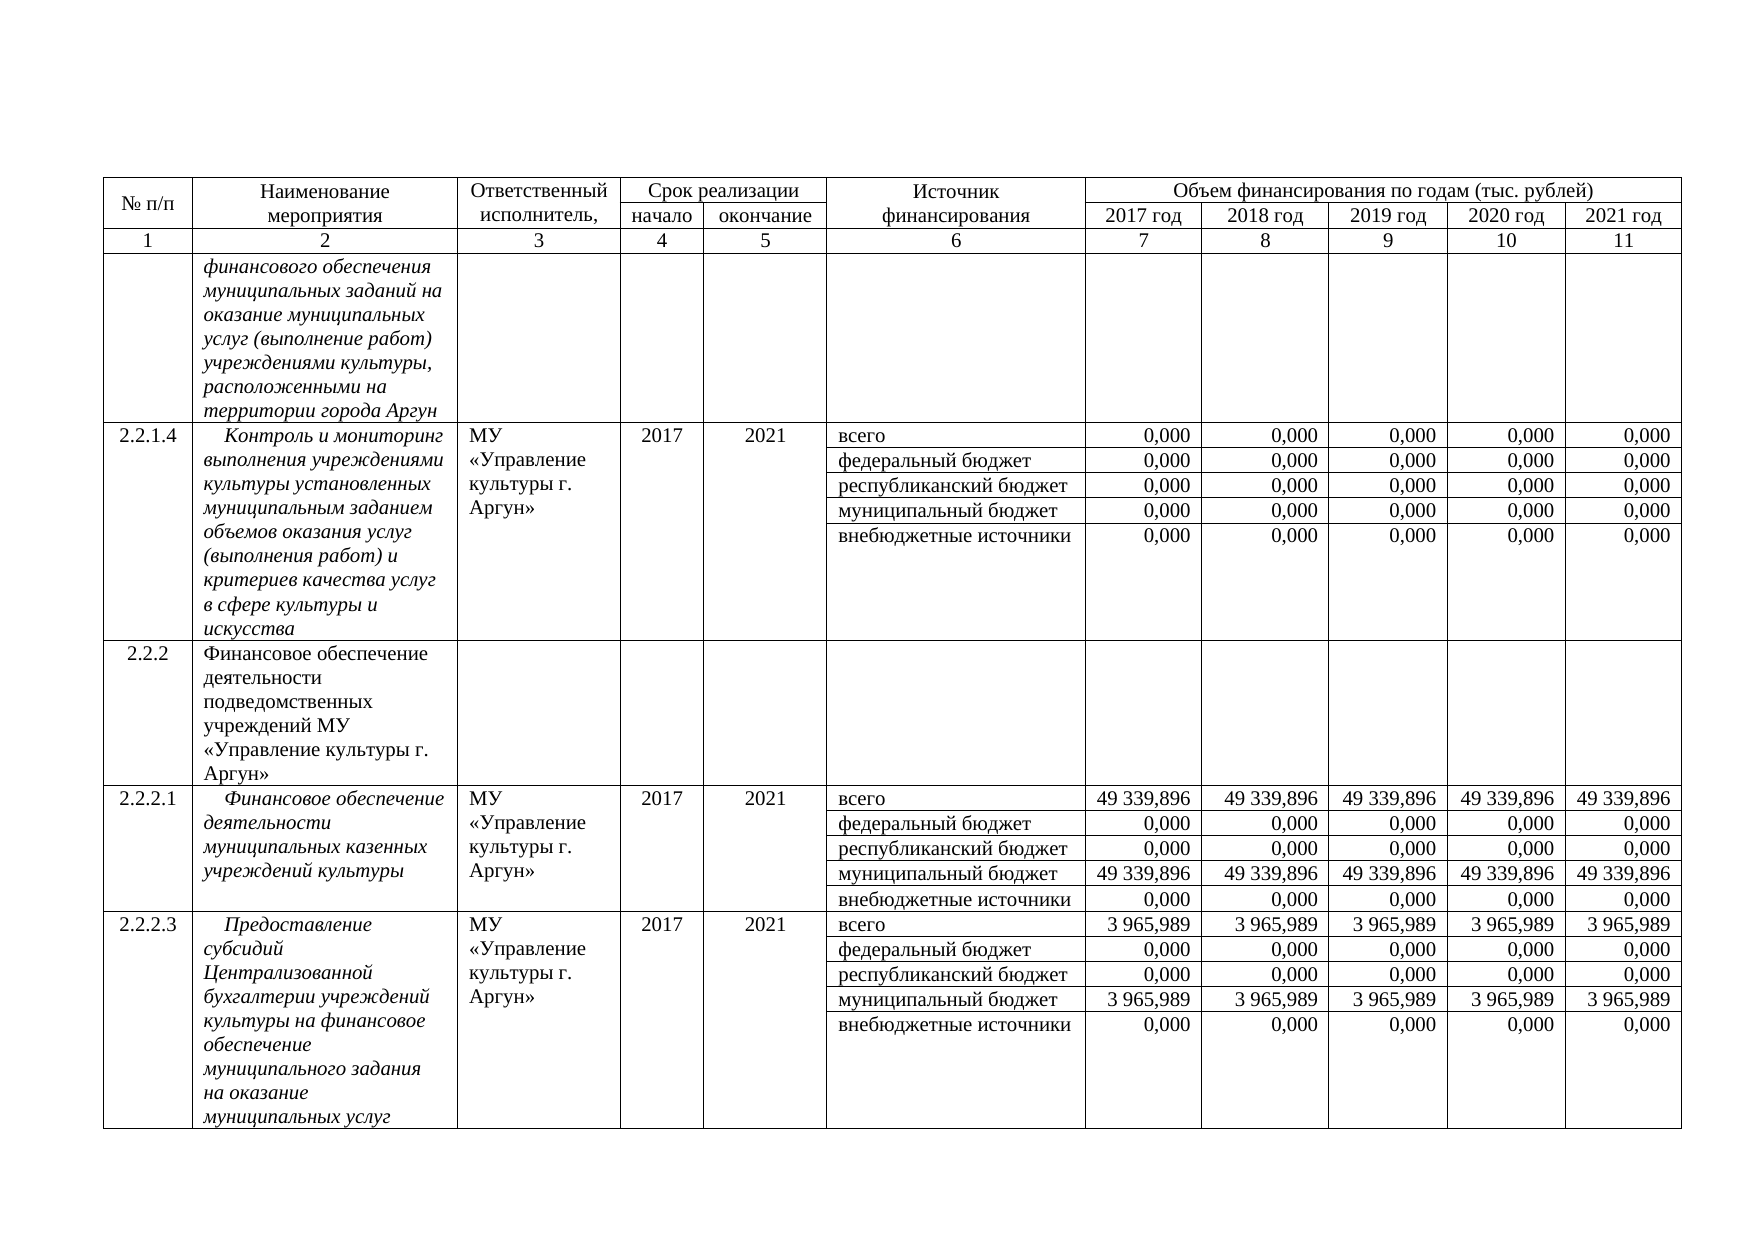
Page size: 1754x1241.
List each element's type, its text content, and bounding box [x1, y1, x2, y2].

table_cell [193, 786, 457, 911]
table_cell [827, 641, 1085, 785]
table_cell 10 [1448, 229, 1565, 252]
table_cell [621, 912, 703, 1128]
table_cell начало [621, 203, 703, 227]
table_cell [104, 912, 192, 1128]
table_cell 4 [621, 229, 703, 252]
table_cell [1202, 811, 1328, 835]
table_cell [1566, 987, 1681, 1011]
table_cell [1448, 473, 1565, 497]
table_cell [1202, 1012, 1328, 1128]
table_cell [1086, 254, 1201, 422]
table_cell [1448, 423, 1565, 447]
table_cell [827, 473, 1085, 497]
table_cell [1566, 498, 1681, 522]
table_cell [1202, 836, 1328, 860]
table_cell 11 [1566, 229, 1681, 252]
table_cell 9 [1329, 229, 1447, 252]
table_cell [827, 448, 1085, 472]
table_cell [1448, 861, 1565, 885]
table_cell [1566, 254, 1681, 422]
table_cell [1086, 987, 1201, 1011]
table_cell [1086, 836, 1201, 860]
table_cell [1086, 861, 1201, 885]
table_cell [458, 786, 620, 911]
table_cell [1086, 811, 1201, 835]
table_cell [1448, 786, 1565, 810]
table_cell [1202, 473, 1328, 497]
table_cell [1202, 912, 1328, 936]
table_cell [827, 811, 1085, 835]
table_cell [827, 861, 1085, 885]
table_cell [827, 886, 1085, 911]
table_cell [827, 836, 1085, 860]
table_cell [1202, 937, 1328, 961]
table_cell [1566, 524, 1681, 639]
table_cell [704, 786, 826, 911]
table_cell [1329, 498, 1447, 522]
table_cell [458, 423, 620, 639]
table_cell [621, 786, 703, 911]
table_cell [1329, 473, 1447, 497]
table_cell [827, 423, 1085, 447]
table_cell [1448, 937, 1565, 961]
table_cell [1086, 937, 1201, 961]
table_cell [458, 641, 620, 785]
table_cell 6 [827, 229, 1085, 252]
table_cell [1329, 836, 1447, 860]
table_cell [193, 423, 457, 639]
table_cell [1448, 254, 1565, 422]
table_header Ответственный исполнитель, соисполнители, участники [458, 178, 620, 227]
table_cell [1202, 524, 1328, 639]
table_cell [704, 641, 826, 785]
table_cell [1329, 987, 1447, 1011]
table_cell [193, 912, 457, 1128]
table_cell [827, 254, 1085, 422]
table_header Срок реализации [621, 178, 826, 202]
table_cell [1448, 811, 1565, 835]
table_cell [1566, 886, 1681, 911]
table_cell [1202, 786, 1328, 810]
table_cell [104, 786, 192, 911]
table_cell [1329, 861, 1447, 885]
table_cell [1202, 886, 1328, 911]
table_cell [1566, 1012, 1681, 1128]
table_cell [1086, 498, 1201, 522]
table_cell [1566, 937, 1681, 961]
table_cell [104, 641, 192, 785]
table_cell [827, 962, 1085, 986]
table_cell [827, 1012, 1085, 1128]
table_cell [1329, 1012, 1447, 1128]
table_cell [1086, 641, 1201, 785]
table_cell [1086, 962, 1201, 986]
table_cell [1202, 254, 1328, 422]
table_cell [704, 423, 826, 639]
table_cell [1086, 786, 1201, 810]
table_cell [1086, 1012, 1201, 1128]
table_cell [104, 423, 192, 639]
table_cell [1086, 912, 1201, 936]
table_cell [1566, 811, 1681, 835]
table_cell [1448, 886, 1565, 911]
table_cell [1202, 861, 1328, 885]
table_header № п/п [104, 178, 192, 227]
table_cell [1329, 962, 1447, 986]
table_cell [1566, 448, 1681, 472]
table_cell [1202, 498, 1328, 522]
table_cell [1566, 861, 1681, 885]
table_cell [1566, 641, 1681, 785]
table_header Источник финансирования [827, 178, 1085, 227]
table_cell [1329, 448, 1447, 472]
table_header Наименование мероприятия [193, 178, 457, 227]
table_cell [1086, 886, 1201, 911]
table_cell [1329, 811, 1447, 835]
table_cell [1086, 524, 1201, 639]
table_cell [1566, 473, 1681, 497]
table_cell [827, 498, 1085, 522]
table_cell 5 [704, 229, 826, 252]
table_cell 2017 год [1086, 203, 1201, 227]
table_cell 7 [1086, 229, 1201, 252]
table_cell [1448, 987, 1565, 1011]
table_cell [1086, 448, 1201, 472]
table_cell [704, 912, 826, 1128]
table_cell окончание [704, 203, 826, 227]
table_header Объем финансирования по годам (тыс. рублей) [1086, 178, 1681, 202]
table_cell 3 [458, 229, 620, 252]
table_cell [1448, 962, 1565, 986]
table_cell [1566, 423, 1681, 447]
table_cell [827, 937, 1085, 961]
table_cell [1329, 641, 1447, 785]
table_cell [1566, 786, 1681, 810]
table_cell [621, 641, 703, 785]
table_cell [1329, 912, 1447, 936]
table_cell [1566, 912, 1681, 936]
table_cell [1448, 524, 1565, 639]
table_cell 2020 год [1448, 203, 1565, 227]
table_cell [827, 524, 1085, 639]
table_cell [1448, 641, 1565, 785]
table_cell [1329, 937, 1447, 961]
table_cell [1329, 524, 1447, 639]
table_cell 2021 год [1566, 203, 1681, 227]
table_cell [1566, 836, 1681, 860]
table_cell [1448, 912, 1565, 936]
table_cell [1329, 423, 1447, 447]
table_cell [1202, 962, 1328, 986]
table_cell 2018 год [1202, 203, 1328, 227]
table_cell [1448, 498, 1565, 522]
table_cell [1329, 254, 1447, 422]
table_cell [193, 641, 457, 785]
table_cell 2 [193, 229, 457, 252]
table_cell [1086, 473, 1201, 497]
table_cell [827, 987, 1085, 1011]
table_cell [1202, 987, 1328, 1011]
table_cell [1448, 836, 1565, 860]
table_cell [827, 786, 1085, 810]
table_cell 8 [1202, 229, 1328, 252]
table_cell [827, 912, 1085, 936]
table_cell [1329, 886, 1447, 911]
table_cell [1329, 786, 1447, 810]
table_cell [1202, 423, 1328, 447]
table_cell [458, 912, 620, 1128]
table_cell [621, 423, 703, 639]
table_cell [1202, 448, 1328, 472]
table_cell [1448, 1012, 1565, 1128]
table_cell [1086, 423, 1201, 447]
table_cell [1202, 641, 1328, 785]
table_cell 1 [104, 229, 192, 252]
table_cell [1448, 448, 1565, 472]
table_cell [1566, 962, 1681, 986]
table_cell 2019 год [1329, 203, 1447, 227]
